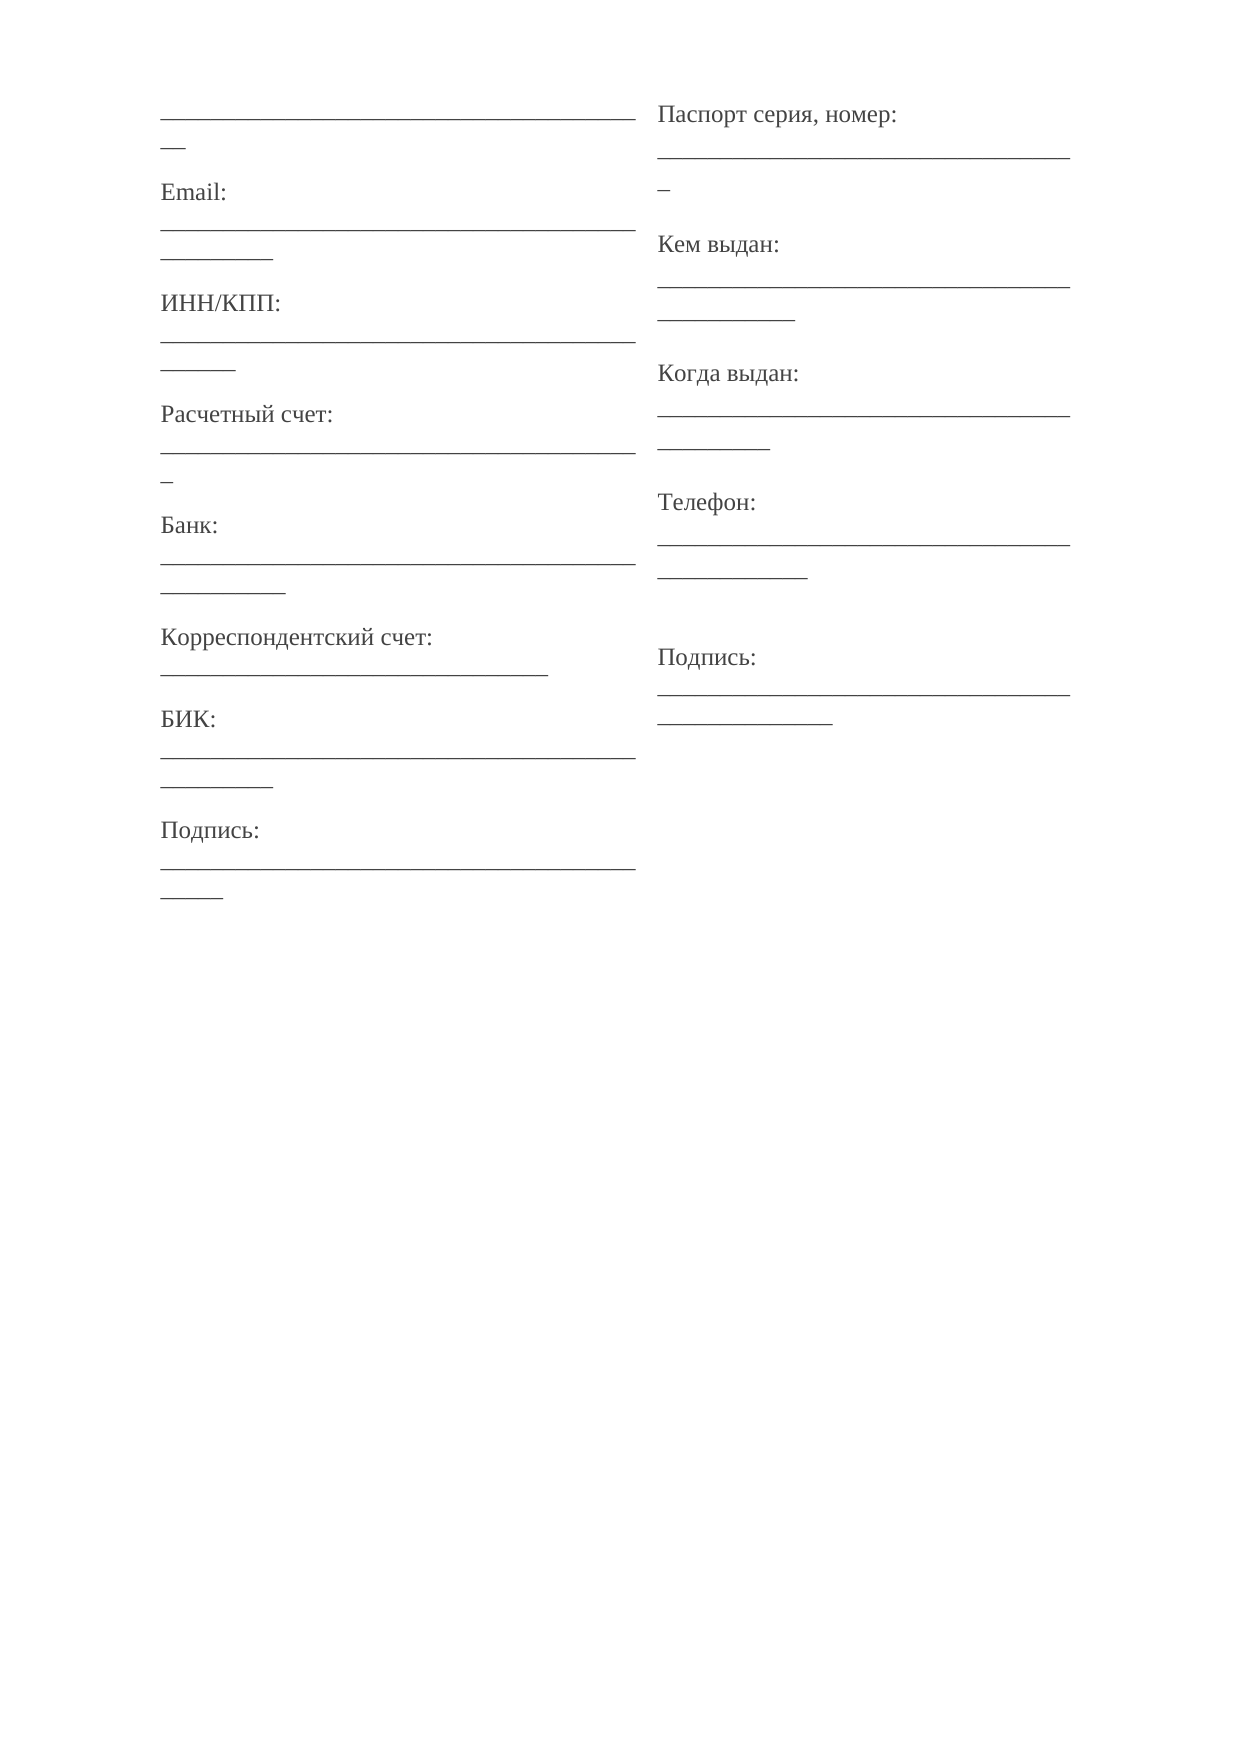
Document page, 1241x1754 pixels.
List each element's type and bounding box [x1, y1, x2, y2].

table_header [647, 59, 1090, 937]
table_header [150, 59, 647, 937]
